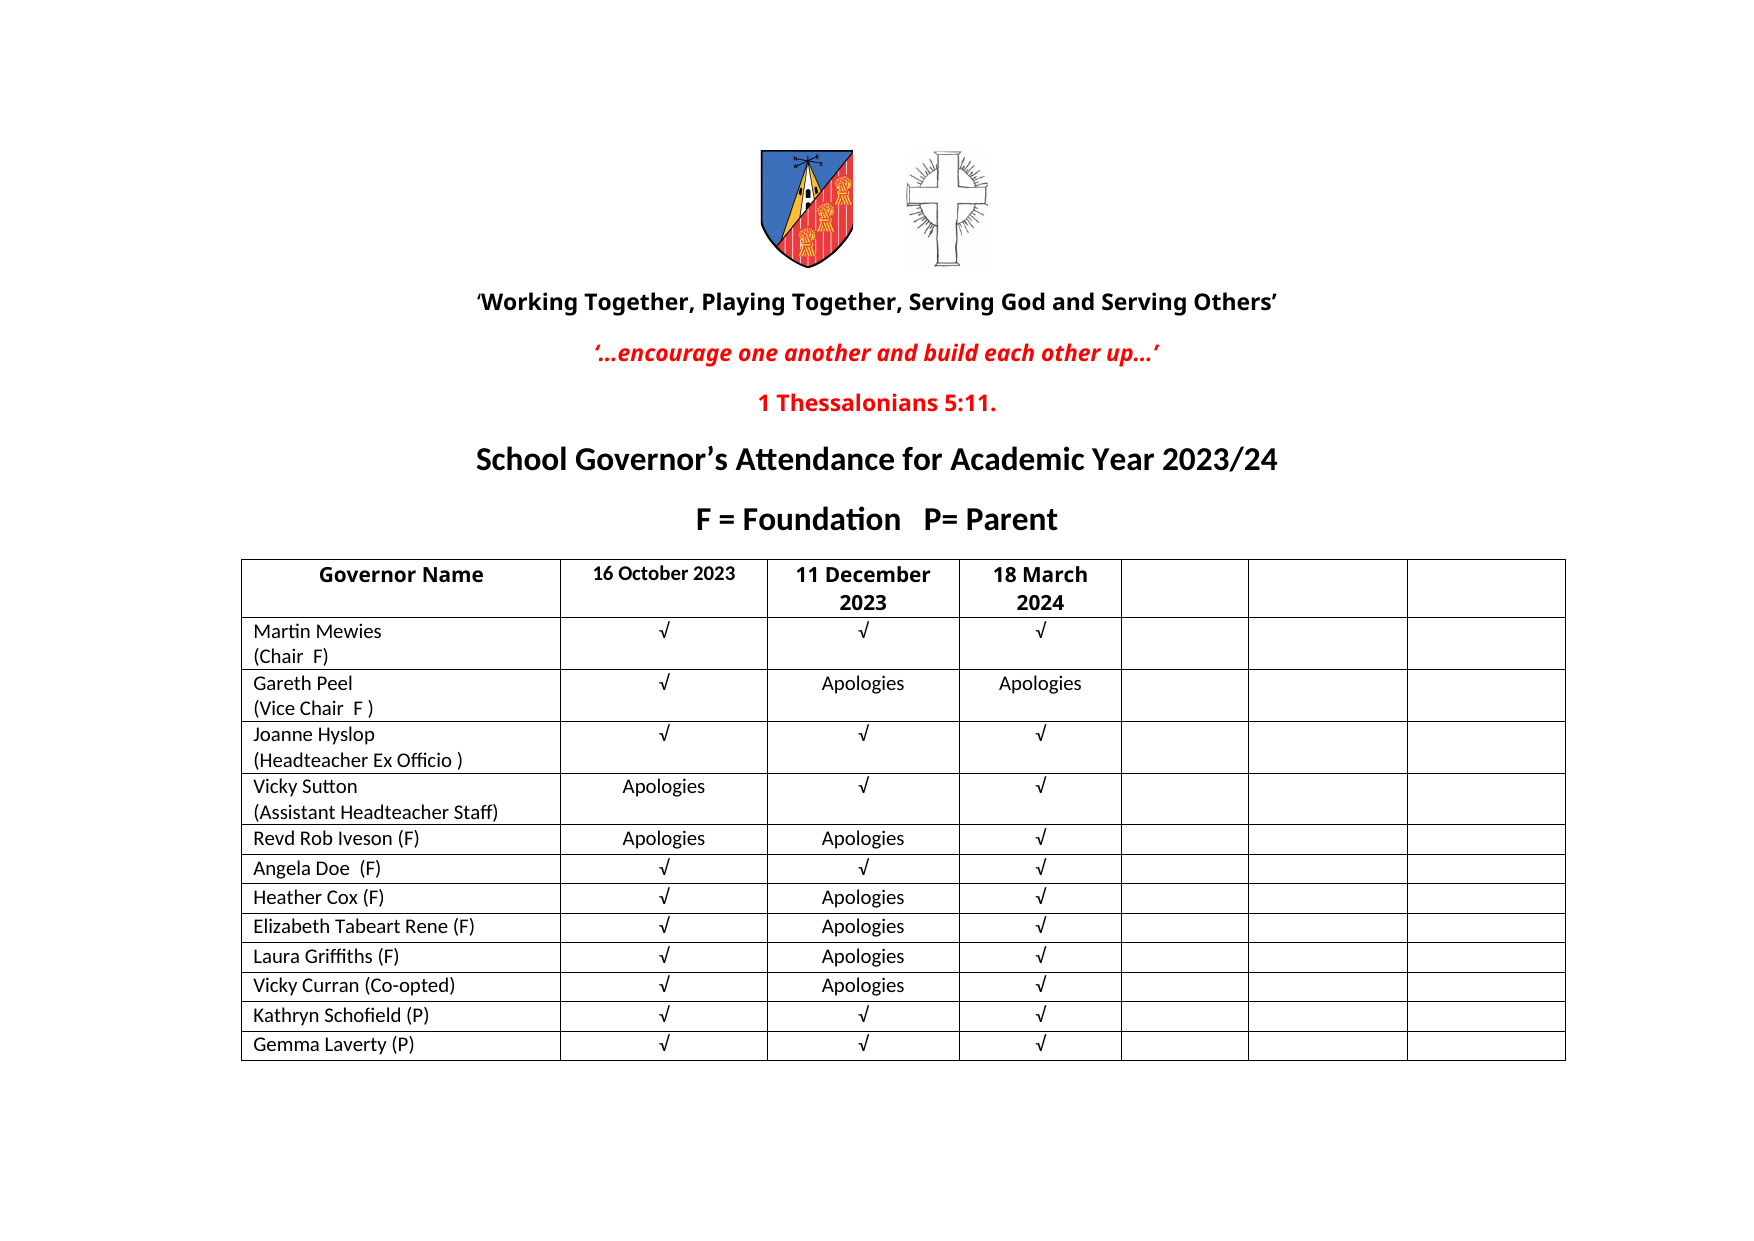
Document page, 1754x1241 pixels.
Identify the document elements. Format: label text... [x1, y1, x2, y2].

table_cell √ [561, 722, 767, 772]
table_cell √ [561, 670, 767, 721]
table_cell Apologies [768, 914, 959, 942]
table_cell [1249, 943, 1407, 972]
table_header [1408, 560, 1565, 617]
table_cell [1122, 855, 1248, 883]
table_cell Heather Cox (F) [242, 884, 560, 913]
table_cell Apologies [768, 670, 959, 721]
table_cell [1408, 1002, 1565, 1031]
table_cell √ [561, 973, 767, 1001]
table_cell [1249, 774, 1407, 824]
table_cell √ [960, 914, 1121, 942]
table_cell [1249, 1002, 1407, 1031]
table_cell Revd Rob Iveson (F) [242, 825, 560, 854]
table_cell [1408, 855, 1565, 883]
table_cell √ [960, 855, 1121, 883]
text ‘Working Together, Playing Together, Serving God and Serving Others’ [150, 286, 1604, 318]
text ‘…encourage one another and build each other up…’ [150, 337, 1604, 368]
table_cell [1249, 670, 1407, 721]
text School Governor’s Attendance for Academic Year 2023/24 [150, 438, 1604, 478]
table_cell √ [561, 884, 767, 913]
picture [905, 150, 988, 268]
table_cell √ [960, 825, 1121, 854]
table_cell [1408, 914, 1565, 942]
table_cell [1249, 884, 1407, 913]
table_cell [1408, 1032, 1565, 1060]
table_cell √ [960, 1032, 1121, 1060]
table_cell [1122, 670, 1248, 721]
table_cell Apologies [768, 825, 959, 854]
table_cell [1408, 722, 1565, 772]
table_cell √ [561, 618, 767, 669]
table_cell Joanne Hyslop (Headteacher Ex Officio ) [242, 722, 560, 772]
table_cell Apologies [561, 774, 767, 824]
table_cell [1408, 884, 1565, 913]
table_cell √ [561, 914, 767, 942]
table_cell [1249, 618, 1407, 669]
table_cell [1122, 825, 1248, 854]
table_cell [1122, 884, 1248, 913]
table_cell [1408, 774, 1565, 824]
table_cell √ [561, 855, 767, 883]
table_cell Apologies [768, 884, 959, 913]
table_cell [1122, 1032, 1248, 1060]
table_cell Angela Doe (F) [242, 855, 560, 883]
table_cell Vicky Curran (Co-opted) [242, 973, 560, 1001]
table_cell √ [768, 774, 959, 824]
table_cell [1122, 914, 1248, 942]
table_cell [1122, 618, 1248, 669]
table_cell Apologies [960, 670, 1121, 721]
table_cell √ [768, 722, 959, 772]
table_cell √ [960, 943, 1121, 972]
table_cell √ [960, 1002, 1121, 1031]
table_cell [1249, 722, 1407, 772]
text F = Foundation P= Parent [150, 498, 1604, 539]
table_cell [1122, 943, 1248, 972]
table_header 11 December 2023 [768, 560, 959, 617]
table_header 18 March 2024 [960, 560, 1121, 617]
table_header [1249, 560, 1407, 617]
table_cell [1122, 722, 1248, 772]
table_cell √ [960, 884, 1121, 913]
table_cell [1249, 914, 1407, 942]
table_cell Apologies [768, 943, 959, 972]
text 1 Thessalonians 5:11. [150, 387, 1604, 418]
table_cell √ [768, 1032, 959, 1060]
table_cell [1249, 1032, 1407, 1060]
table_cell Martin Mewies (Chair F) [242, 618, 560, 669]
table_cell √ [960, 618, 1121, 669]
table_cell [1122, 774, 1248, 824]
table_cell Laura Griffiths (F) [242, 943, 560, 972]
table_header [1122, 560, 1248, 617]
table_cell [1249, 855, 1407, 883]
table_cell [1122, 1002, 1248, 1031]
table_cell √ [561, 943, 767, 972]
table_cell [1408, 943, 1565, 972]
table_header Governor Name [242, 560, 560, 617]
table_cell [1408, 670, 1565, 721]
table_cell Apologies [561, 825, 767, 854]
table_cell [1408, 618, 1565, 669]
table_cell Vicky Sutton (Assistant Headteacher Staff) [242, 774, 560, 824]
table_cell √ [561, 1032, 767, 1060]
table_header 16 October 2023 [561, 560, 767, 617]
table_cell [1408, 825, 1565, 854]
table_cell Gemma Laverty (P) [242, 1032, 560, 1060]
table_cell √ [768, 1002, 959, 1031]
table_cell [1408, 973, 1565, 1001]
table_cell [1249, 973, 1407, 1001]
table_cell √ [960, 774, 1121, 824]
table_cell Elizabeth Tabeart Rene (F) [242, 914, 560, 942]
table_cell √ [768, 618, 959, 669]
table_cell [1249, 825, 1407, 854]
table_cell √ [960, 973, 1121, 1001]
table_cell Kathryn Schofield (P) [242, 1002, 560, 1031]
table_cell [1122, 973, 1248, 1001]
table_cell √ [768, 855, 959, 883]
table_cell √ [561, 1002, 767, 1031]
table_cell Apologies [768, 973, 959, 1001]
table_cell Gareth Peel (Vice Chair F ) [242, 670, 560, 721]
table_cell √ [960, 722, 1121, 772]
